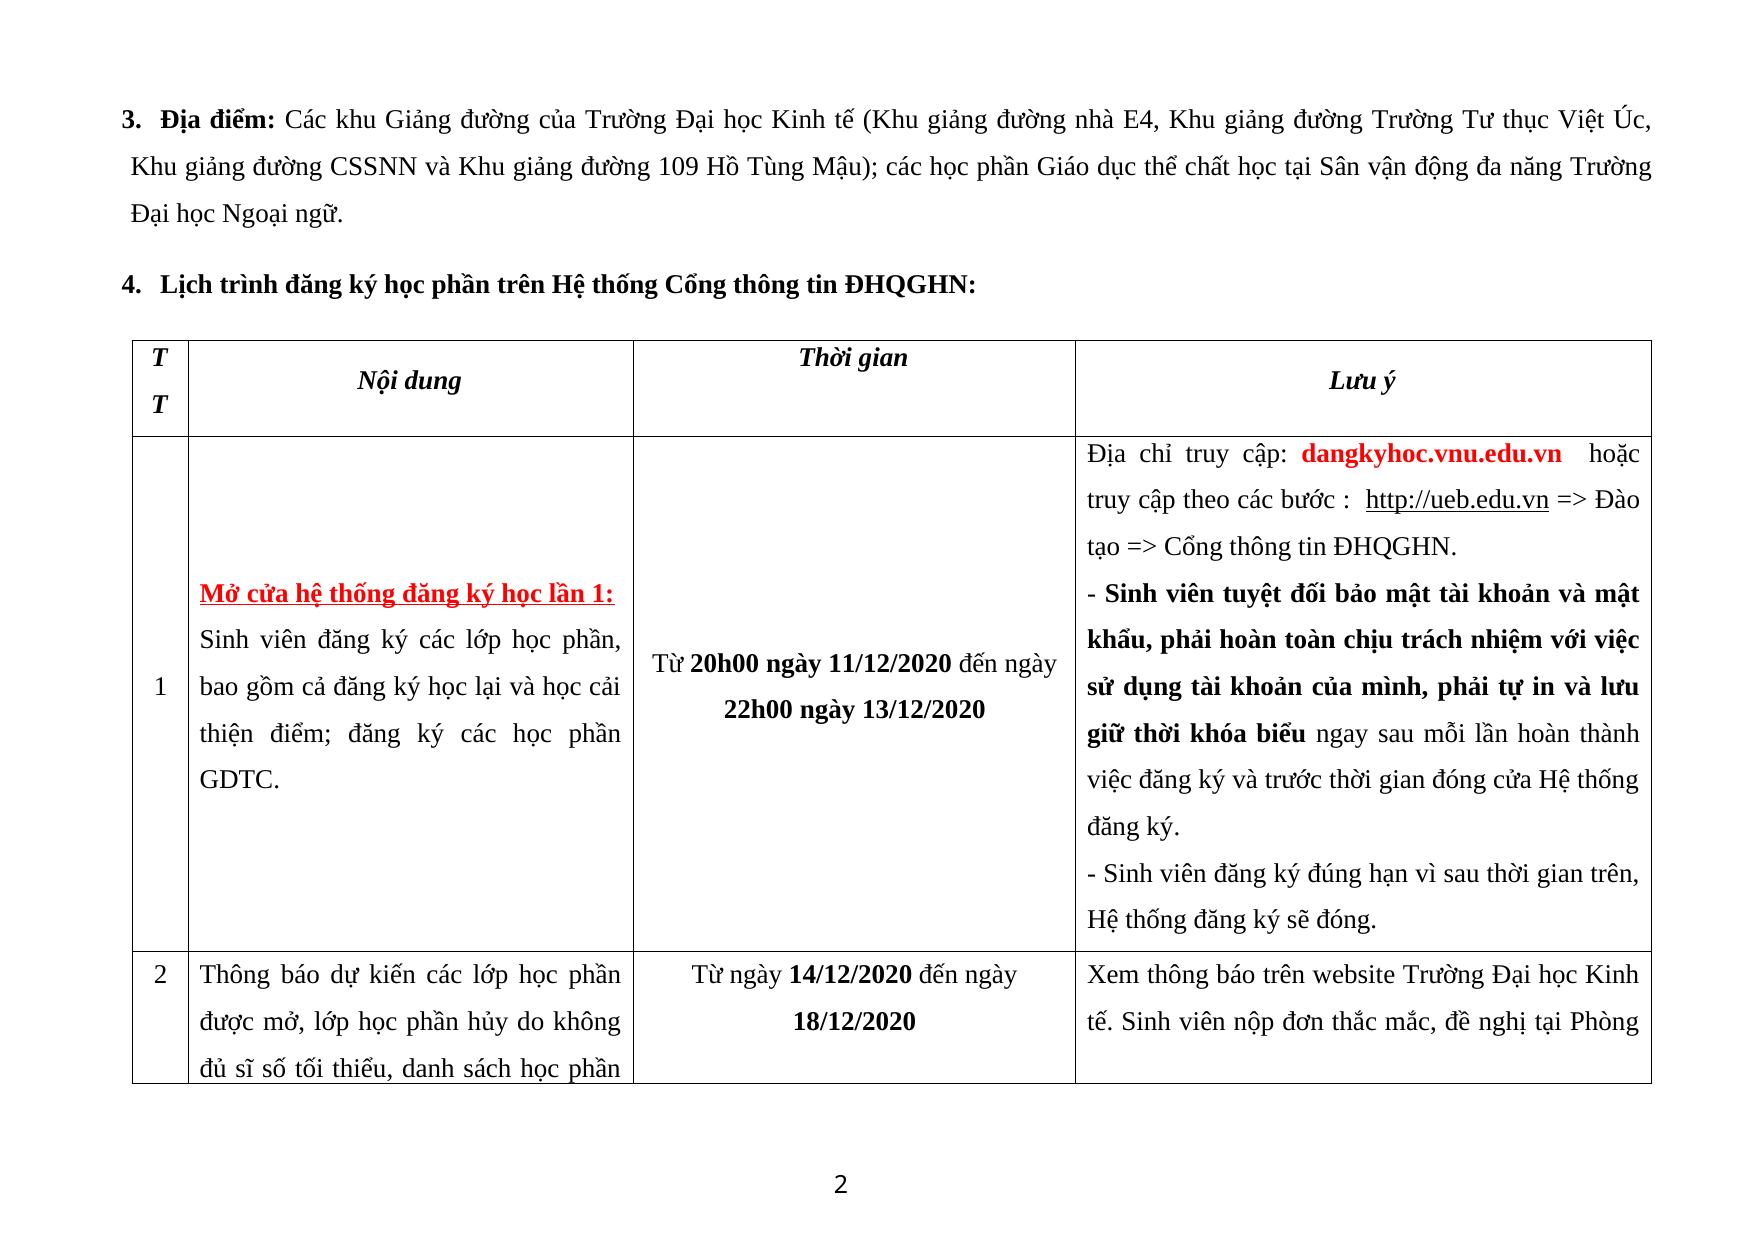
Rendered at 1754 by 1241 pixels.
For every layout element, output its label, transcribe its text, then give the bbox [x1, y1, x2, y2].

list Địa điểm: Các khu Giảng đường của Trường Đại học Kinh tế (Khu giảng đường nhà E4, Khu giảng đường Trường Tư thục Việt Úc, Khu giảng đường CSSNN và Khu giảng đường 109 Hồ Tùng Mậu); các học phần Giáo dục thể chất học tại Sân vận động đa năng Trường Đại học Ngoại ngữ. [121, 103, 1654, 228]
table_cell Từ 20h00 ngày 11/12/2020 đến ngày 22h00 ngày 13/12/2020 [634, 437, 1075, 951]
list Lịch trình đăng ký học phần trên Hệ thống Cổng thông tin ĐHQGHN: [121, 268, 1654, 299]
table_cell 2 [133, 952, 188, 1083]
table_cell 1 [133, 437, 188, 951]
table_header Thời gian [634, 341, 1075, 436]
table_header TT [133, 341, 188, 436]
table_cell Từ ngày 14/12/2020 đến ngày 18/12/2020 [634, 952, 1075, 1083]
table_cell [189, 952, 633, 1083]
table_cell Mở cửa hệ thống đăng ký học lần 1: Sinh viên đăng ký các lớp học phần, bao gồm cả đăng ký học lại và học cải thiện điểm; đăng ký các học phần GDTC. [189, 437, 633, 951]
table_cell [1076, 952, 1651, 1083]
table_header Lưu ý [1076, 341, 1651, 436]
table_header Nội dung [189, 341, 633, 436]
table_cell Địa chỉ truy cập: dangkyhoc.vnu.edu.vn hoặc truy cập theo các bước : http://ueb.edu.vn => Đào tạo => Cổng thông tin ĐHQGHN. - Sinh viên tuyệt đối bảo mật tài khoản và mật khẩu, phải hoàn toàn chịu trách nhiệm với việc sử dụng tài khoản của mình, phải tự in và lưu giữ thời khóa biểu ngay sau mỗi lần hoàn thành việc đăng ký và trước thời gian đóng cửa Hệ thống đăng ký. - Sinh viên đăng ký đúng hạn vì sau thời gian trên, Hệ thống đăng ký sẽ đóng. [1076, 437, 1651, 951]
